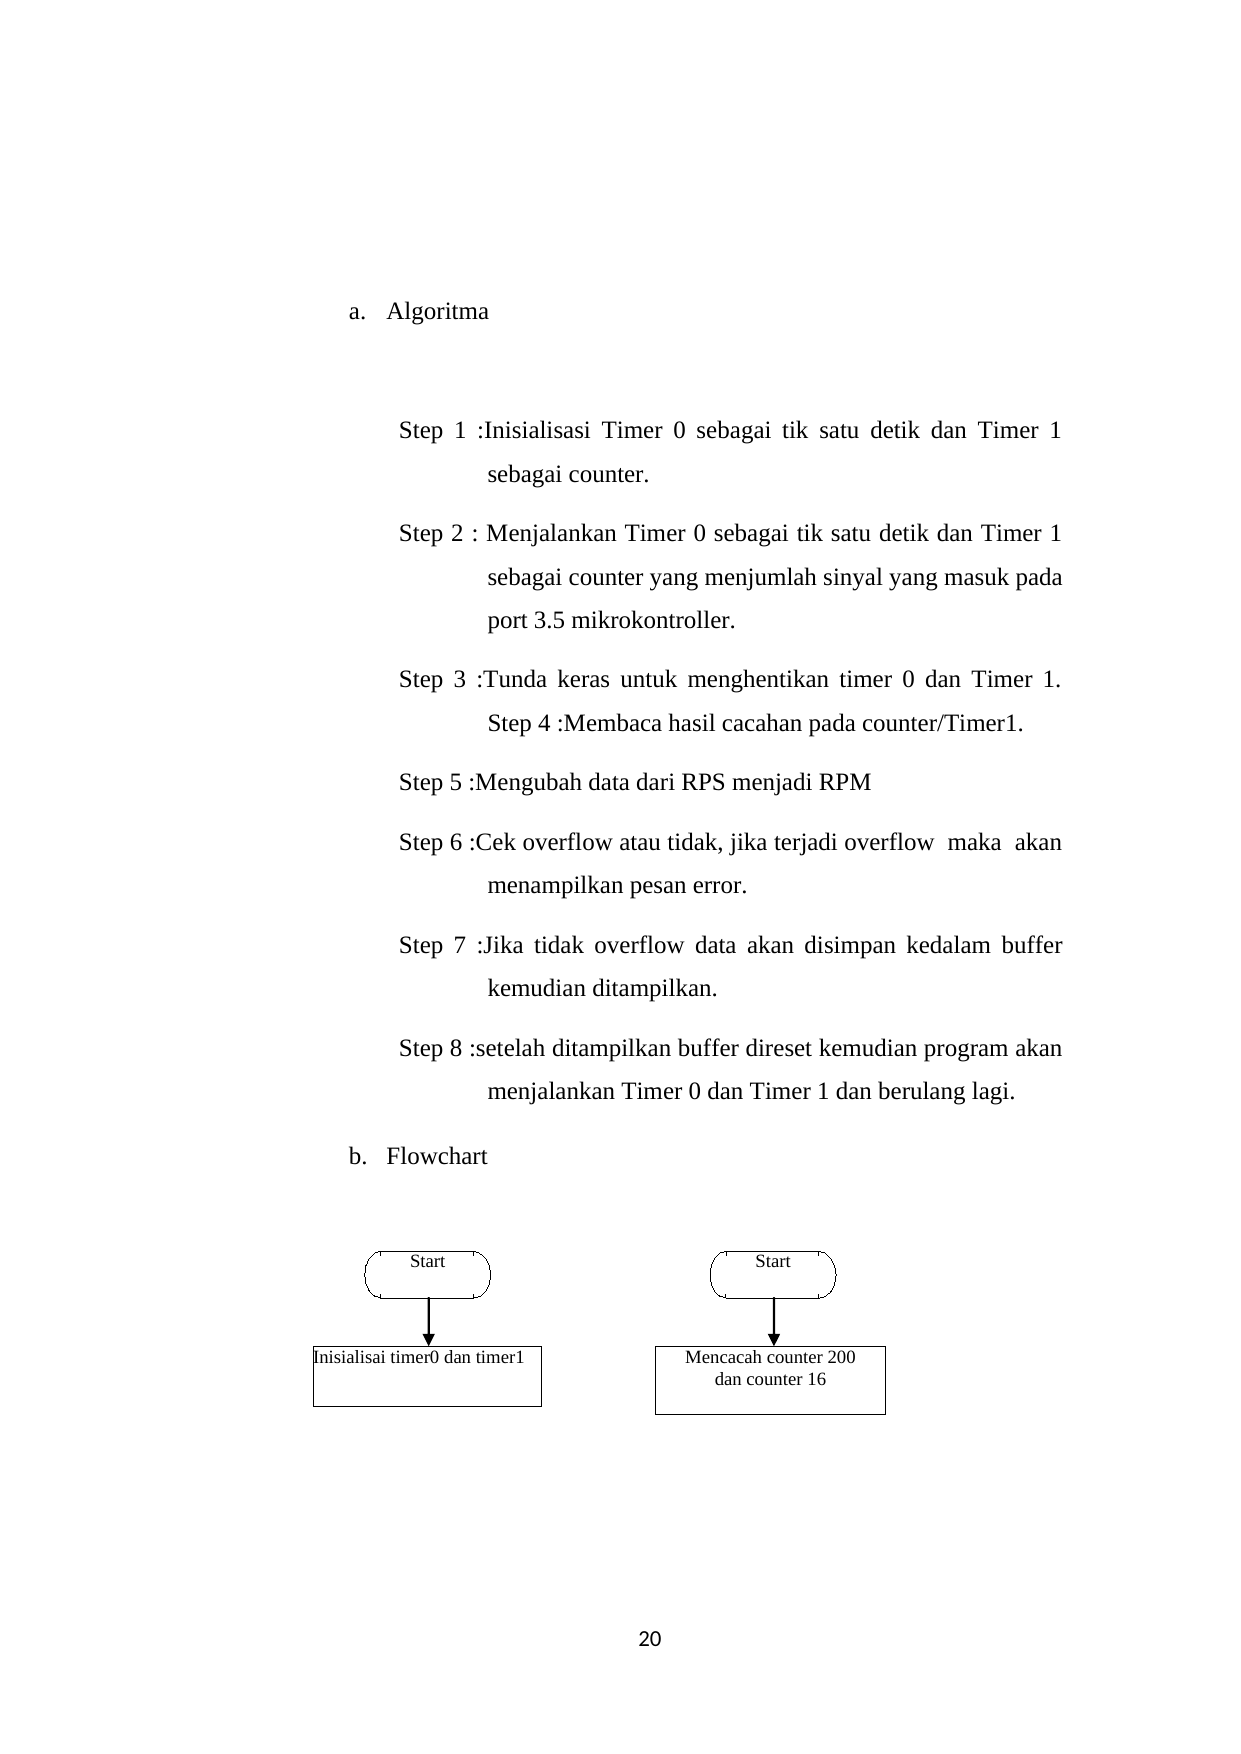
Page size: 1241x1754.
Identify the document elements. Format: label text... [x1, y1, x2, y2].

text Step 7 :Jika tidak overflow data akan disimpan kedalam buffer kemudian ditampilkan. [399, 930, 1063, 1002]
list Flowchart [349, 1141, 1063, 1170]
text Step 1 :Inisialisasi Timer 0 sebagai tik satu detik dan Timer 1 sebagai counter. [399, 416, 1063, 487]
text Step 8 :setelah ditampilkan buffer direset kemudian program akan menjalankan Timer 0 dan Timer 1 dan berulang lagi. [399, 1033, 1063, 1105]
text Step 5 :Mengubah data dari RPS menjadi RPM [399, 767, 1063, 796]
text Step 3 :Tunda keras untuk menghentikan timer 0 dan Timer 1. Step 4 :Membaca hasil cacahan pada counter/Timer1. [399, 664, 1063, 736]
text Step 2 : Menjalankan Timer 0 sebagai tik satu detik dan Timer 1 sebagai counter yang menjumlah sinyal yang masuk pada port 3.5 mikrokontroller. [399, 518, 1063, 633]
list Algoritma [349, 296, 1063, 325]
text Step 6 :Cek overflow atau tidak, jika terjadi overflow maka akan menampilkan pesan error. [399, 827, 1063, 899]
